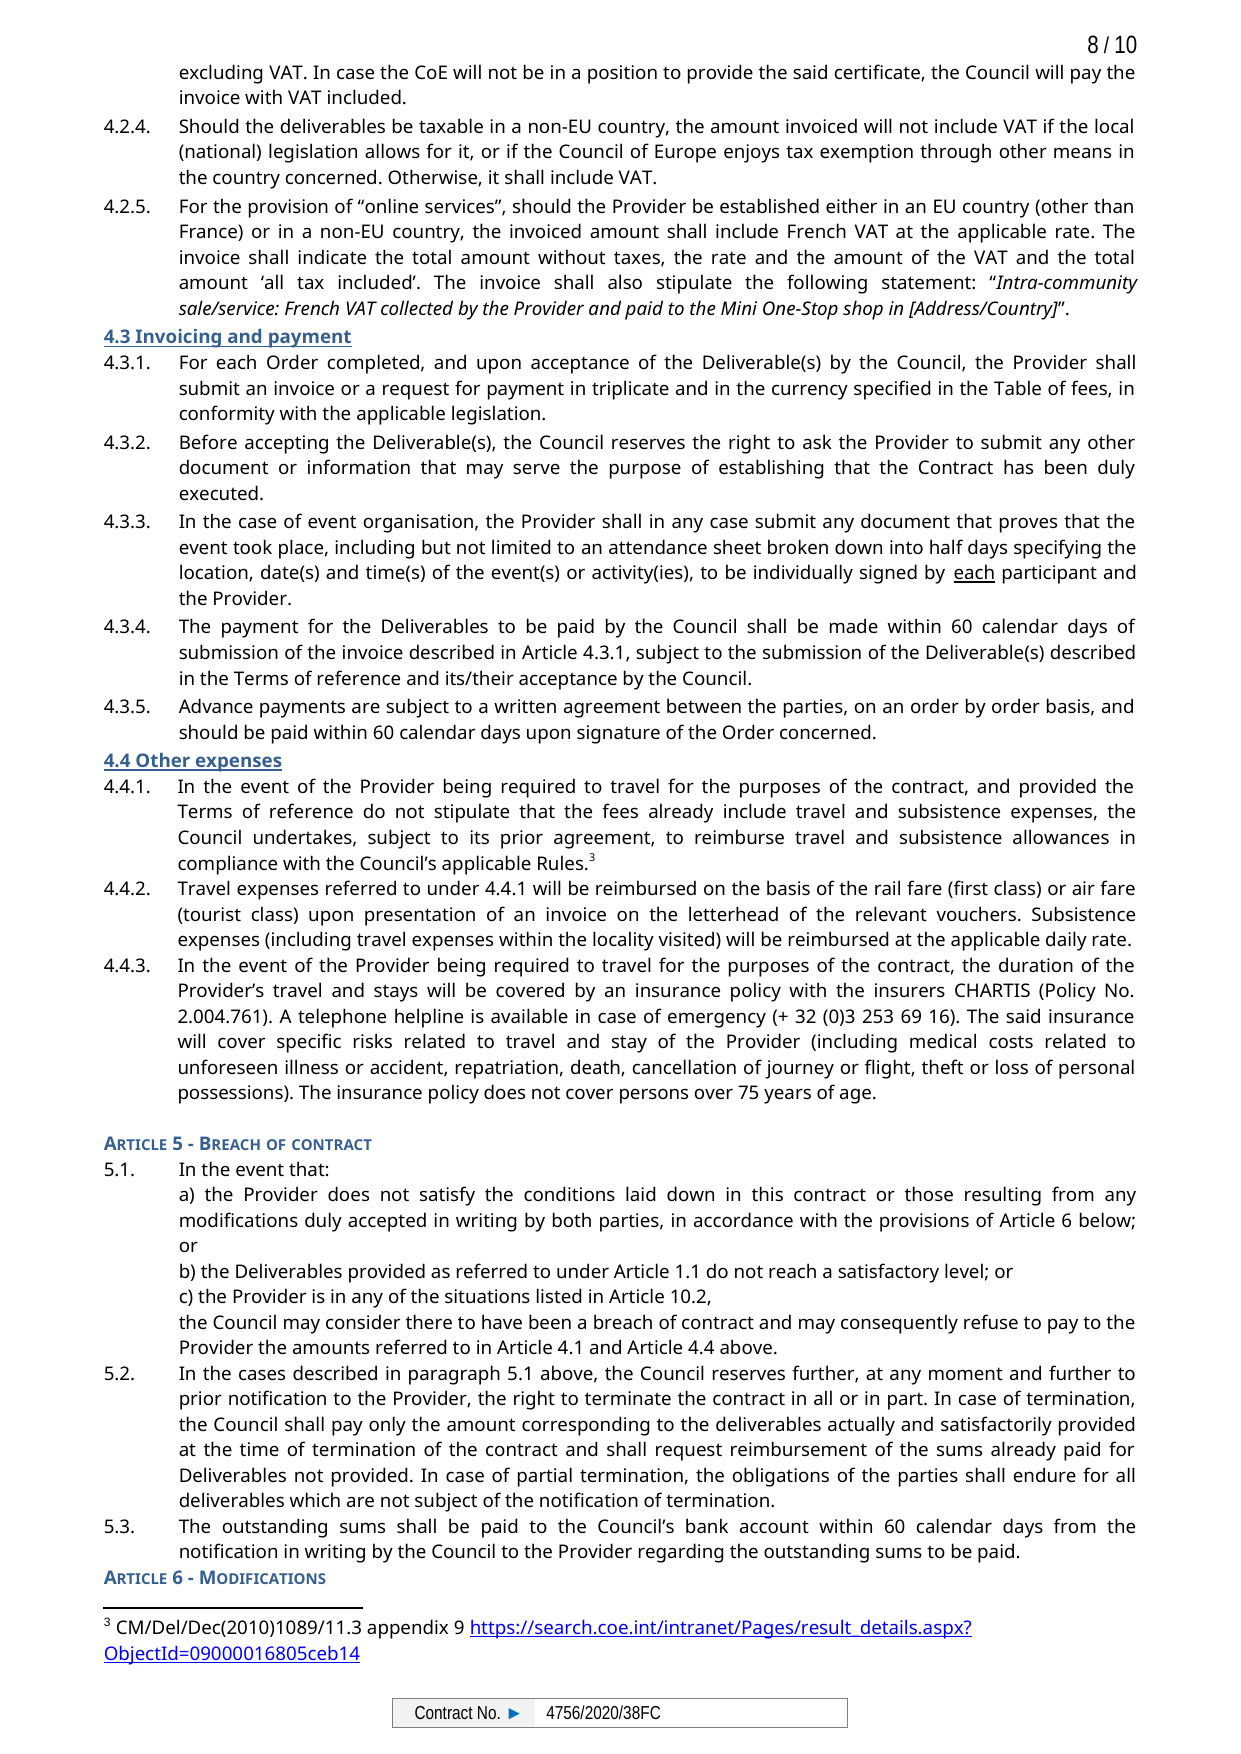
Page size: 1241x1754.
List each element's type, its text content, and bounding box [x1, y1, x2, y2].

list For each Order completed, and upon acceptance of the Deliverable(s) by the Council, the Provider shall submit an invoice or a request for payment in triplicate and in the currency specified in the Table of fees, in conformity with the applicable legislation. [103, 349, 1137, 426]
list a) the Provider does not satisfy the conditions laid down in this contract or those resulting from any modifications duly accepted in writing by both parties, in accordance with the provisions of Article 6 below; or [178, 1182, 1137, 1258]
list Before accepting the Deliverable(s), the Council reserves the right to ask the Provider to submit any other document or information that may serve the purpose of establishing that the Contract has been duly executed. [103, 429, 1137, 506]
text 4.3 Invoicing and payment [103, 324, 1137, 349]
list For the provision of “online services”, should the Provider be established either in an EU country (other than France) or in a non-EU country, the invoiced amount shall include French VAT at the applicable rate. The invoice shall indicate the total amount without taxes, the rate and the amount of the VAT and the total amount ‘all tax included’. The invoice shall also stipulate the following statement: “Intra-community sale/service: French VAT collected by the Provider and paid to the Mini One-Stop shop in [Address/Country]”. [103, 193, 1137, 321]
text 4.4 Other expenses [103, 748, 1137, 773]
list In the event of the Provider being required to travel for the purposes of the contract, the duration of the Provider’s travel and stays will be covered by an insurance policy with the insurers CHARTIS (Policy No. 2.004.761). A telephone helpline is available in case of emergency (+ 32 (0)3 253 69 16). The said insurance will cover specific risks related to travel and stay of the Provider (including medical costs related to unforeseen illness or accident, repatriation, death, cancellation of journey or flight, theft or loss of personal possessions). The insurance policy does not cover persons over 75 years of age. [103, 952, 1137, 1105]
text Article 5 - Breach of contract [103, 1131, 1137, 1156]
list the Council may consider there to have been a breach of contract and may consequently refuse to pay to the Provider the amounts referred to in Article 4.1 and Article 4.4 above. [178, 1309, 1137, 1360]
list b) the Deliverables provided as referred to under Article 1.1 do not reach a satisfactory level; or [178, 1258, 1137, 1284]
list The payment for the Deliverables to be paid by the Council shall be made within 60 calendar days of submission of the invoice described in Article 4.3.1, subject to the submission of the Deliverable(s) described in the Terms of reference and its/their acceptance by the Council. [103, 614, 1137, 690]
list In the event of the Provider being required to travel for the purposes of the contract, and provided the Terms of reference do not stipulate that the fees already include travel and subsistence expenses, the Council undertakes, subject to its prior agreement, to reimburse travel and subsistence allowances in compliance with the Council’s applicable Rules. [103, 773, 1137, 875]
list Travel expenses referred to under 4.4.1 will be reimbursed on the basis of the rail fare (first class) or air fare (tourist class) upon presentation of an invoice on the letterhead of the relevant vouchers. Subsistence expenses (including travel expenses within the locality visited) will be reimbursed at the applicable daily rate. [103, 875, 1137, 952]
list The outstanding sums shall be paid to the Council’s bank account within 60 calendar days from the notification in writing by the Council to the Provider regarding the outstanding sums to be paid. [103, 1513, 1137, 1564]
list Advance payments are subject to a written agreement between the parties, on an order by order basis, and should be paid within 60 calendar days upon signature of the Order concerned. [103, 693, 1137, 744]
list c) the Provider is in any of the situations listed in Article 10.2, [178, 1284, 1137, 1309]
list Should the deliverables be taxable in a non-EU country, the amount invoiced will not include VAT if the local (national) legislation allows for it, or if the Council of Europe enjoys tax exemption through other means in the country concerned. Otherwise, it shall include VAT. [103, 113, 1137, 190]
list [103, 59, 1137, 110]
text Article 6 - Modifications [103, 1564, 1137, 1590]
list In the case of event organisation, the Provider shall in any case submit any document that proves that the event took place, including but not limited to an attendance sheet broken down into half days specifying the location, date(s) and time(s) of the event(s) or activity(ies), to be individually signed by each participant and the Provider. [103, 509, 1137, 611]
list In the event that: [103, 1156, 1137, 1182]
list In the cases described in paragraph 5.1 above, the Council reserves further, at any moment and further to prior notification to the Provider, the right to terminate the contract in all or in part. In case of termination, the Council shall pay only the amount corresponding to the deliverables actually and satisfactorily provided at the time of termination of the contract and shall request reimbursement of the sums already paid for Deliverables not provided. In case of partial termination, the obligations of the parties shall endure for all deliverables which are not subject of the notification of termination. [103, 1360, 1137, 1513]
